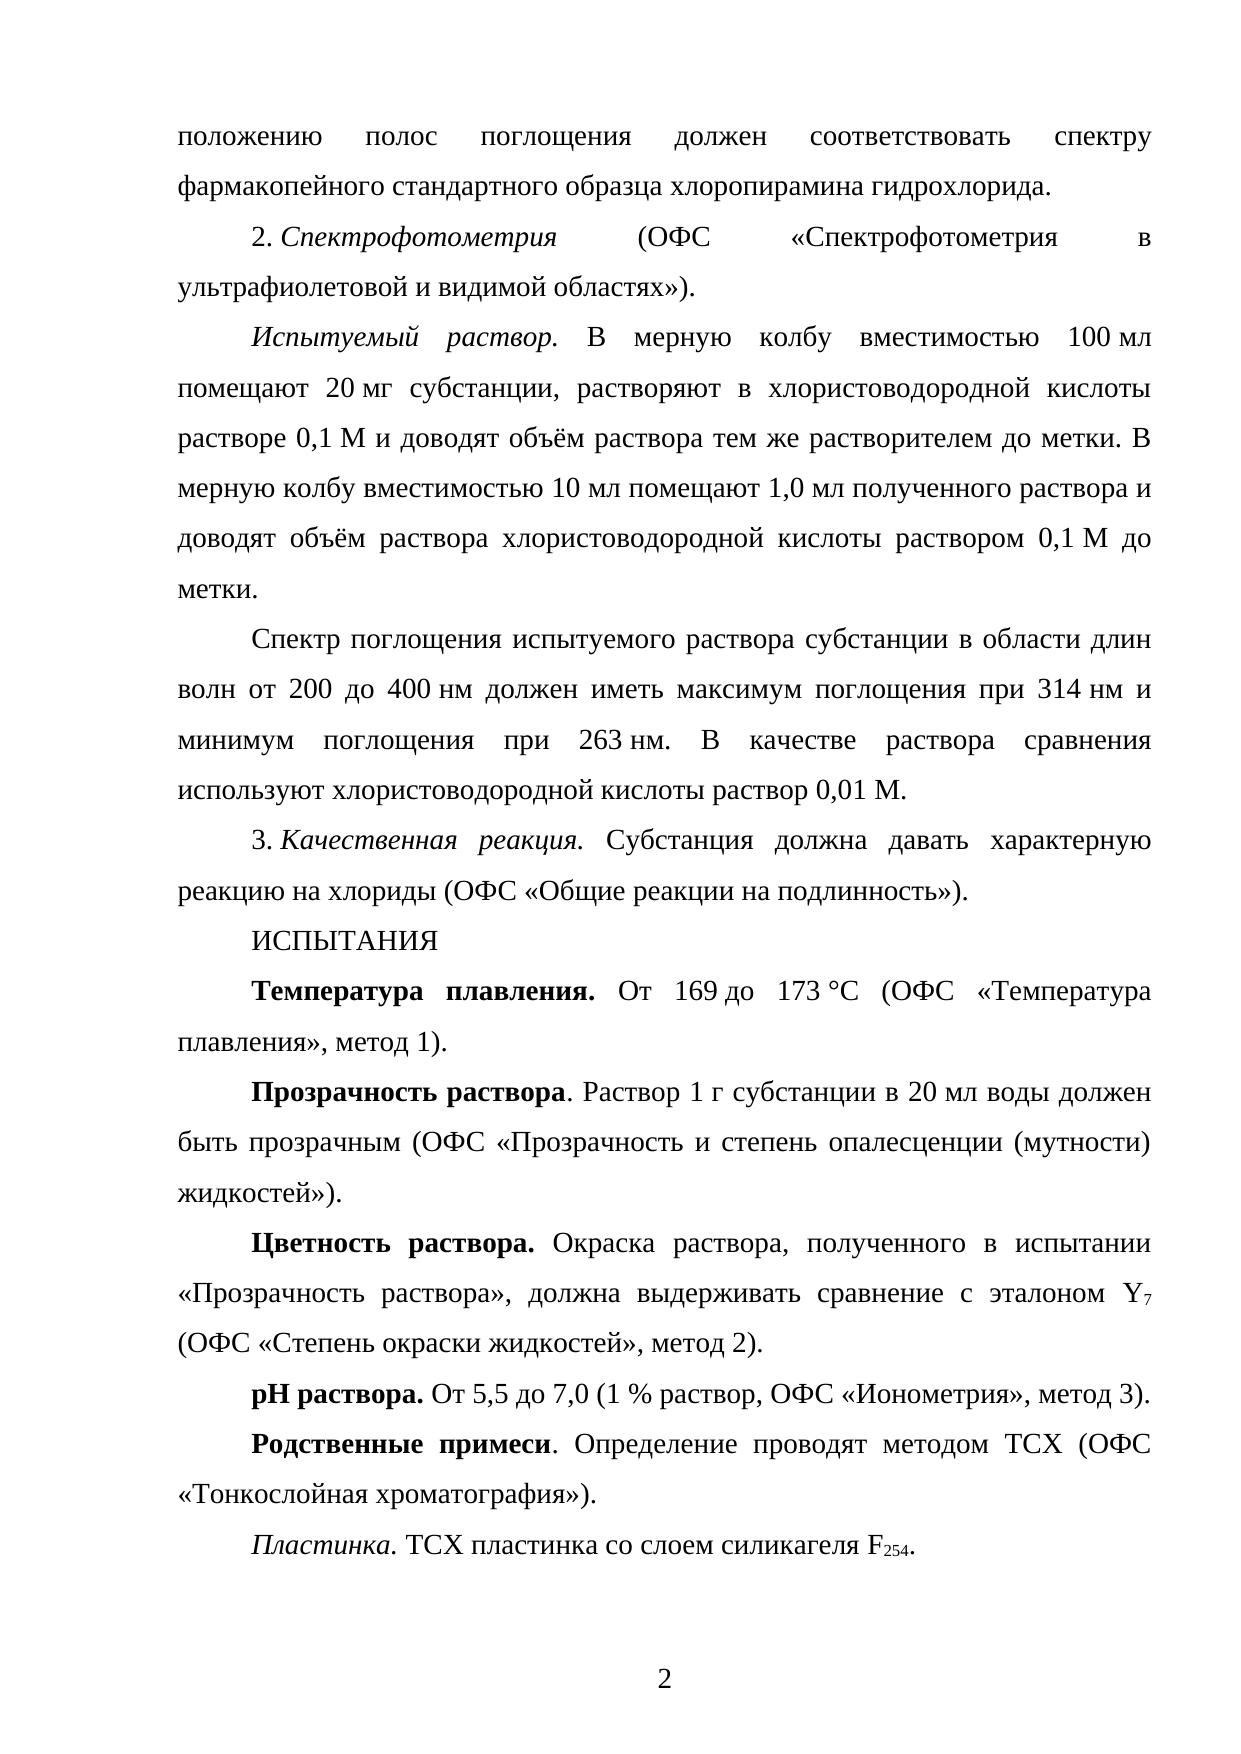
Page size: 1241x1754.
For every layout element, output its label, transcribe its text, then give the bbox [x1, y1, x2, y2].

text Испытуемый раствор. В мерную колбу вместимостью 100 мл помещают 20 мг субстанции, растворяют в хлористоводородной кислоты растворе 0,1 М и доводят объём раствора тем же растворителем до метки. В мерную колбу вместимостью 10 мл помещают 1,0 мл полученного раствора и доводят объём раствора хлористоводородной кислоты раствором 0,1 М до метки. [177, 319, 1152, 604]
text 3. Качественная реакция. Субстанция должна давать характерную реакцию на хлориды (ОФС «Общие реакции на подлинность»). [177, 822, 1152, 906]
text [177, 118, 1152, 202]
text Цветность раствора. Окраска раствора, полученного в испытании «Прозрачность раствора», должна выдерживать сравнение с эталоном Y7 (ОФС «Степень окраски жидкостей», метод 2). [177, 1225, 1152, 1359]
text Прозрачность раствора. Раствор 1 г субстанции в 20 мл воды должен быть прозрачным (ОФС «Прозрачность и степень опалесценции (мутности) жидкостей»). [177, 1074, 1152, 1208]
text ИСПЫТАНИЯ [177, 923, 1152, 957]
text рН раствора. От 5,5 до 7,0 (1 % раствор, ОФС «Ионометрия», метод 3). [177, 1376, 1152, 1409]
text Температура плавления. От 169 до 173 °С (ОФС «Температура плавления», метод 1). [177, 973, 1152, 1057]
text 2. Спектрофотометрия (ОФС «Спектрофотометрия в ультрафиолетовой и видимой областях»). [177, 219, 1152, 303]
text Пластинка. ТСХ пластинка со слоем силикагеля F254. [177, 1527, 1152, 1560]
text Спектр поглощения испытуемого раствора субстанции в области длин волн от 200 до 400 нм должен иметь максимум поглощения при 314 нм и минимум поглощения при 263 нм. В качестве раствора сравнения используют хлористоводородной кислоты раствор 0,01 М. [177, 621, 1152, 806]
text Родственные примеси. Определение проводят методом ТСХ (ОФС «Тонкослойная хроматография»). [177, 1426, 1152, 1510]
